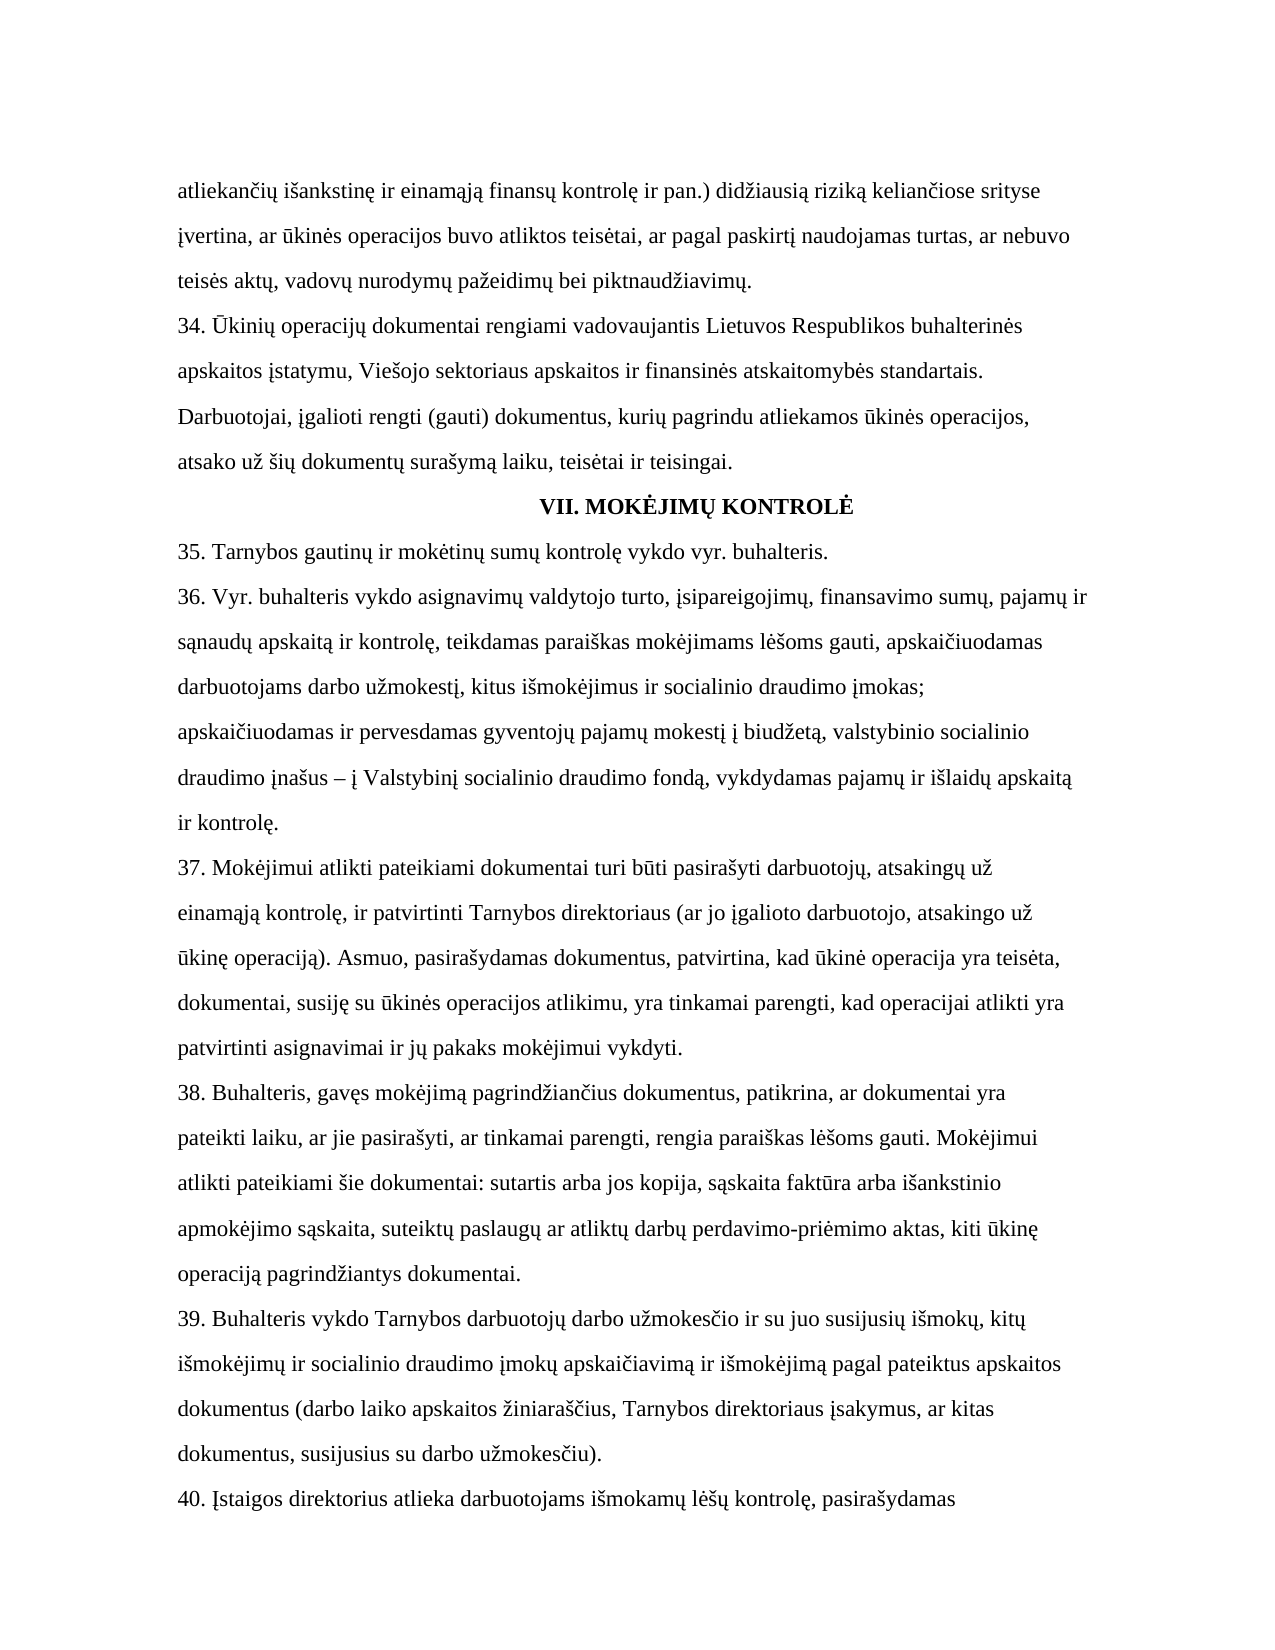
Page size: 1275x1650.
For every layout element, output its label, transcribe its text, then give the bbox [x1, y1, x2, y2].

text apskaitos įstatymu, Viešojo sektoriaus apskaitos ir finansinės atskaitomybės standartais. [177, 358, 1216, 384]
text atsako už šių dokumentų surašymą laiku, teisėtai ir teisingai. [177, 448, 1216, 474]
text atliekančių išankstinę ir einamąją finansų kontrolę ir pan.) didžiausią riziką keliančiose srityse [177, 177, 1216, 203]
text 38. Buhalteris, gavęs mokėjimą pagrindžiančius dokumentus, patikrina, ar dokumentai yra [177, 1079, 1216, 1106]
text apskaičiuodamas ir pervesdamas gyventojų pajamų mokestį į biudžetą, valstybinio socialinio [177, 718, 1216, 745]
text dokumentai, susiję su ūkinės operacijos atlikimu, yra tinkamai parengti, kad operacijai atlikti yra [177, 989, 1216, 1015]
text 36. Vyr. buhalteris vykdo asignavimų valdytojo turto, įsipareigojimų, finansavimo sumų, pajamų ir [177, 583, 1216, 609]
text ūkinę operaciją). Asmuo, pasirašydamas dokumentus, patvirtina, kad ūkinė operacija yra teisėta, [177, 944, 1216, 970]
text operaciją pagrindžiantys dokumentai. [177, 1260, 1216, 1286]
text dokumentus (darbo laiko apskaitos žiniaraščius, Tarnybos direktoriaus įsakymus, ar kitas [177, 1395, 1216, 1421]
text Darbuotojai, įgalioti rengti (gauti) dokumentus, kurių pagrindu atliekamos ūkinės operacijos, [177, 403, 1216, 429]
text einamąją kontrolę, ir patvirtinti Tarnybos direktoriaus (ar jo įgalioto darbuotojo, atsakingo už [177, 899, 1216, 925]
text apmokėjimo sąskaita, suteiktų paslaugų ar atliktų darbų perdavimo-priėmimo aktas, kiti ūkinę [177, 1214, 1216, 1241]
text darbuotojams darbo užmokestį, kitus išmokėjimus ir socialinio draudimo įmokas; [177, 673, 1216, 700]
text ir kontrolę. [177, 809, 1216, 835]
text draudimo įnašus – į Valstybinį socialinio draudimo fondą, vykdydamas pajamų ir išlaidų apskaitą [177, 763, 1216, 790]
text dokumentus, susijusius su darbo užmokesčiu). [177, 1440, 1216, 1466]
text 34. Ūkinių operacijų dokumentai rengiami vadovaujantis Lietuvos Respublikos buhalterinės [177, 312, 1216, 339]
text 37. Mokėjimui atlikti pateikiami dokumentai turi būti pasirašyti darbuotojų, atsakingų už [177, 854, 1216, 880]
text atlikti pateikiami šie dokumentai: sutartis arba jos kopija, sąskaita faktūra arba išankstinio [177, 1169, 1216, 1196]
text 40. Įstaigos direktorius atlieka darbuotojams išmokamų lėšų kontrolę, pasirašydamas [177, 1485, 1216, 1512]
text VII. MOKĖJIMŲ KONTROLĖ [177, 493, 1216, 519]
text pateikti laiku, ar jie pasirašyti, ar tinkamai parengti, rengia paraiškas lėšoms gauti. Mokėjimui [177, 1124, 1216, 1151]
text patvirtinti asignavimai ir jų pakaks mokėjimui vykdyti. [177, 1034, 1216, 1061]
text sąnaudų apskaitą ir kontrolę, teikdamas paraiškas mokėjimams lėšoms gauti, apskaičiuodamas [177, 628, 1216, 654]
text įvertina, ar ūkinės operacijos buvo atliktos teisėtai, ar pagal paskirtį naudojamas turtas, ar nebuvo [177, 222, 1216, 249]
text 39. Buhalteris vykdo Tarnybos darbuotojų darbo užmokesčio ir su juo susijusių išmokų, kitų [177, 1305, 1216, 1331]
text išmokėjimų ir socialinio draudimo įmokų apskaičiavimą ir išmokėjimą pagal pateiktus apskaitos [177, 1350, 1216, 1376]
text teisės aktų, vadovų nurodymų pažeidimų bei piktnaudžiavimų. [177, 267, 1216, 294]
text 35. Tarnybos gautinų ir mokėtinų sumų kontrolę vykdo vyr. buhalteris. [177, 538, 1216, 564]
